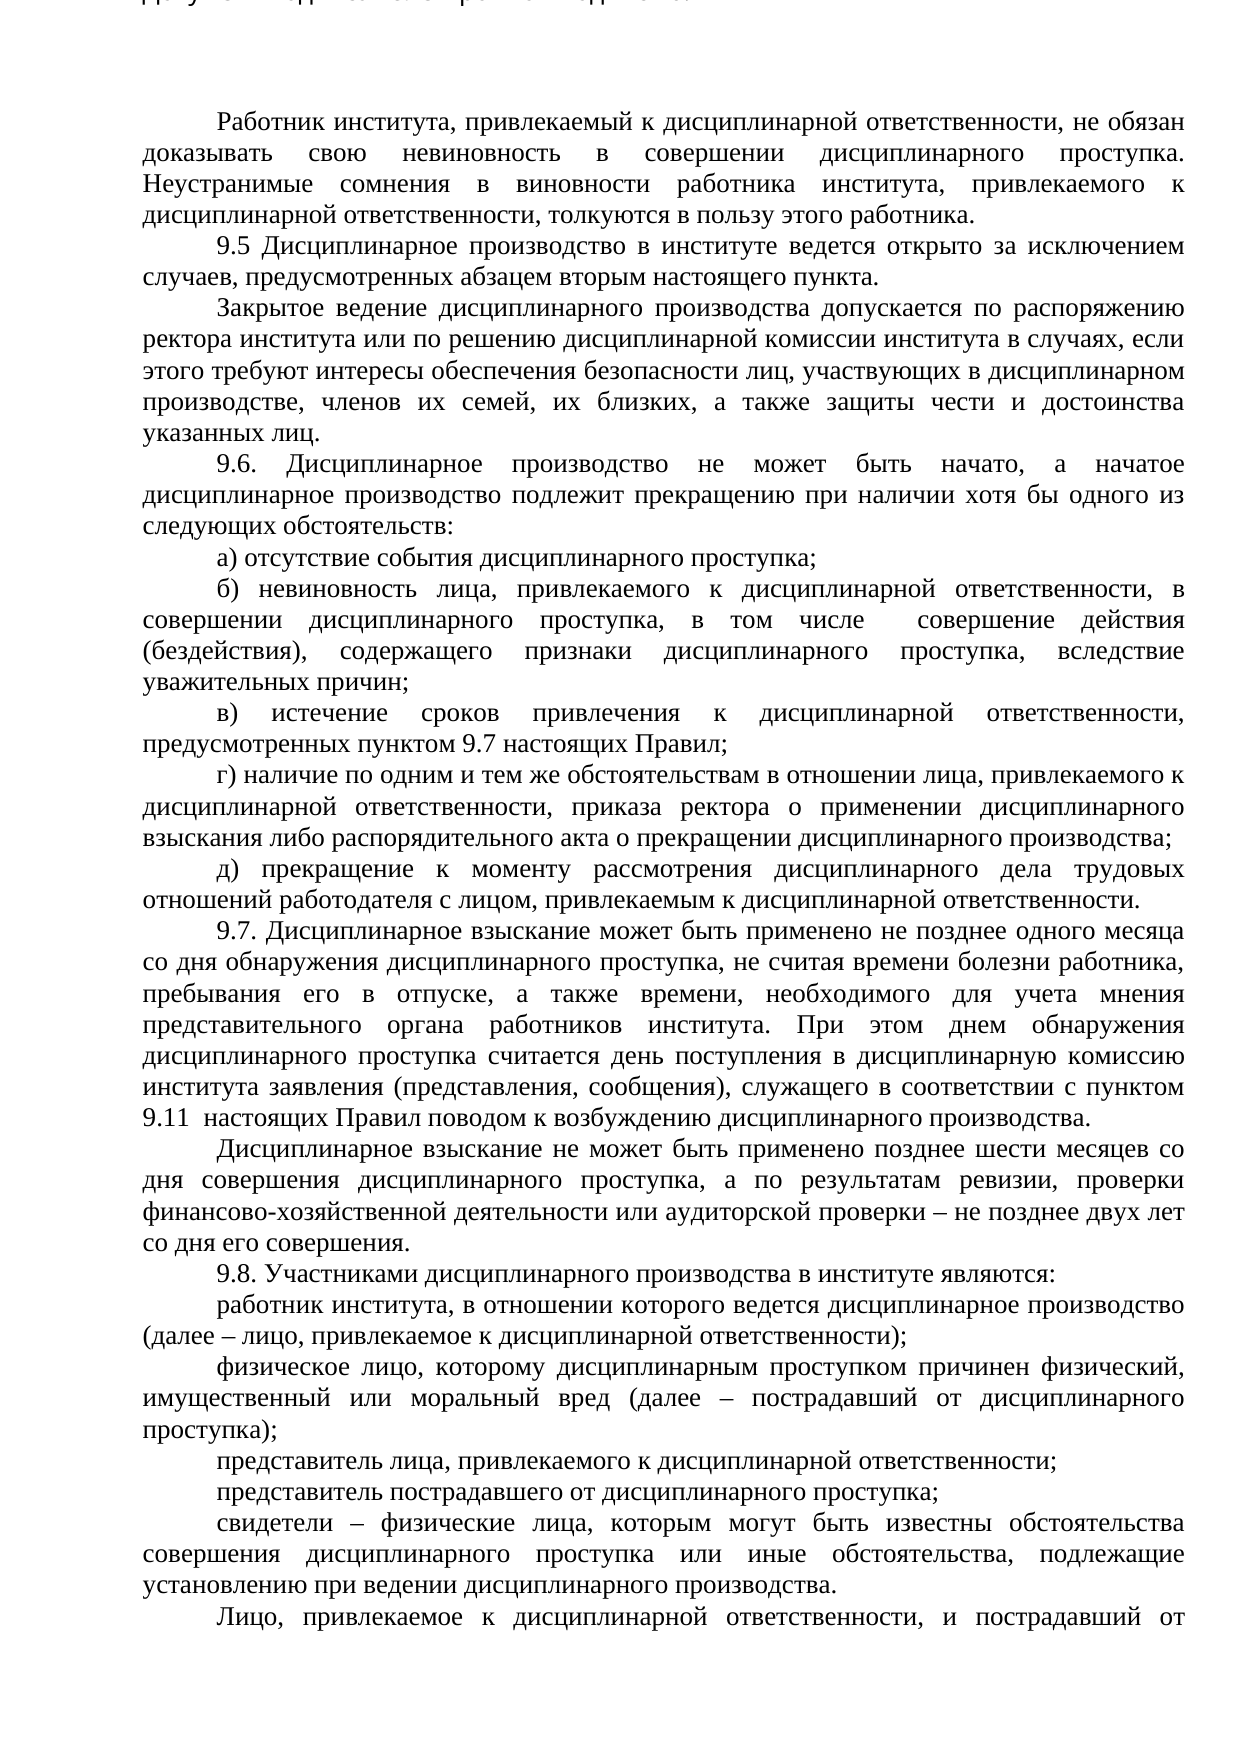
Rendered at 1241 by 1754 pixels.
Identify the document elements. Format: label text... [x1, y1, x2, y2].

text д) прекращение к моменту рассмотрения дисциплинарного дела трудовых отношений работодателя с лицом, привлекаемым к дисциплинарной ответственности. [142, 852, 1186, 914]
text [142, 1599, 1186, 1631]
text Работник института, привлекаемый к дисциплинарной ответственности, не обязан доказывать свою невиновность в совершении дисциплинарного проступка. Неустранимые сомнения в виновности работника института, привлекаемого к дисциплинарной ответственности, толкуются в пользу этого работника. [142, 104, 1186, 229]
text Закрытое ведение дисциплинарного производства допускается по распоряжению ректора института или по решению дисциплинарной комиссии института в случаях, если этого требуют интересы обеспечения безопасности лиц, участвующих в дисциплинарном производстве, членов их семей, их близких, а также защиты чести и достоинства указанных лиц. [142, 291, 1186, 447]
text 9.7. Дисциплинарное взыскание может быть применено не позднее одного месяца со дня обнаружения дисциплинарного проступка, не считая времени болезни работника, пребывания его в отпуске, а также времени, необходимого для учета мнения представительного органа работников института. При этом днем обнаружения дисциплинарного проступка считается день поступления в дисциплинарную комиссию института заявления (представления, сообщения), служащего в соответствии с пунктом 9.11 настоящих Правил поводом к возбуждению дисциплинарного производства. [142, 914, 1186, 1132]
text представитель лица, привлекаемого к дисциплинарной ответственности; [142, 1444, 1186, 1475]
text физическое лицо, которому дисциплинарным проступком причинен физический, имущественный или моральный вред (далее – пострадавший от дисциплинарного проступка); [142, 1350, 1186, 1444]
text свидетели – физические лица, которым могут быть известны обстоятельства совершения дисциплинарного проступка или иные обстоятельства, подлежащие установлению при ведении дисциплинарного производства. [142, 1506, 1186, 1599]
text представитель пострадавшего от дисциплинарного проступка; [142, 1475, 1186, 1506]
text Дисциплинарное взыскание не может быть применено позднее шести месяцев со дня совершения дисциплинарного проступка, а по результатам ревизии, проверки финансово-хозяйственной деятельности или аудиторской проверки – не позднее двух лет со дня его совершения. [142, 1132, 1186, 1257]
text 9.5 Дисциплинарное производство в институте ведется открыто за исключением случаев, предусмотренных абзацем вторым настоящего пункта. [142, 229, 1186, 291]
text в) истечение сроков привлечения к дисциплинарной ответственности, предусмотренных пунктом 9.7 настоящих Правил; [142, 696, 1186, 759]
text а) отсутствие события дисциплинарного проступка; [142, 541, 1186, 572]
text работник института, в отношении которого ведется дисциплинарное производство (далее – лицо, привлекаемое к дисциплинарной ответственности); [142, 1288, 1186, 1350]
text б) невиновность лица, привлекаемого к дисциплинарной ответственности, в совершении дисциплинарного проступка, в том числе совершение действия (бездействия), содержащего признаки дисциплинарного проступка, вследствие уважительных причин; [142, 572, 1186, 696]
text 9.8. Участниками дисциплинарного производства в институте являются: [142, 1257, 1186, 1288]
text 9.6. Дисциплинарное производство не может быть начато, а начатое дисциплинарное производство подлежит прекращению при наличии хотя бы одного из следующих обстоятельств: [142, 447, 1186, 541]
text г) наличие по одним и тем же обстоятельствам в отношении лица, привлекаемого к дисциплинарной ответственности, приказа ректора о применении дисциплинарного взыскания либо распорядительного акта о прекращении дисциплинарного производства; [142, 759, 1186, 852]
